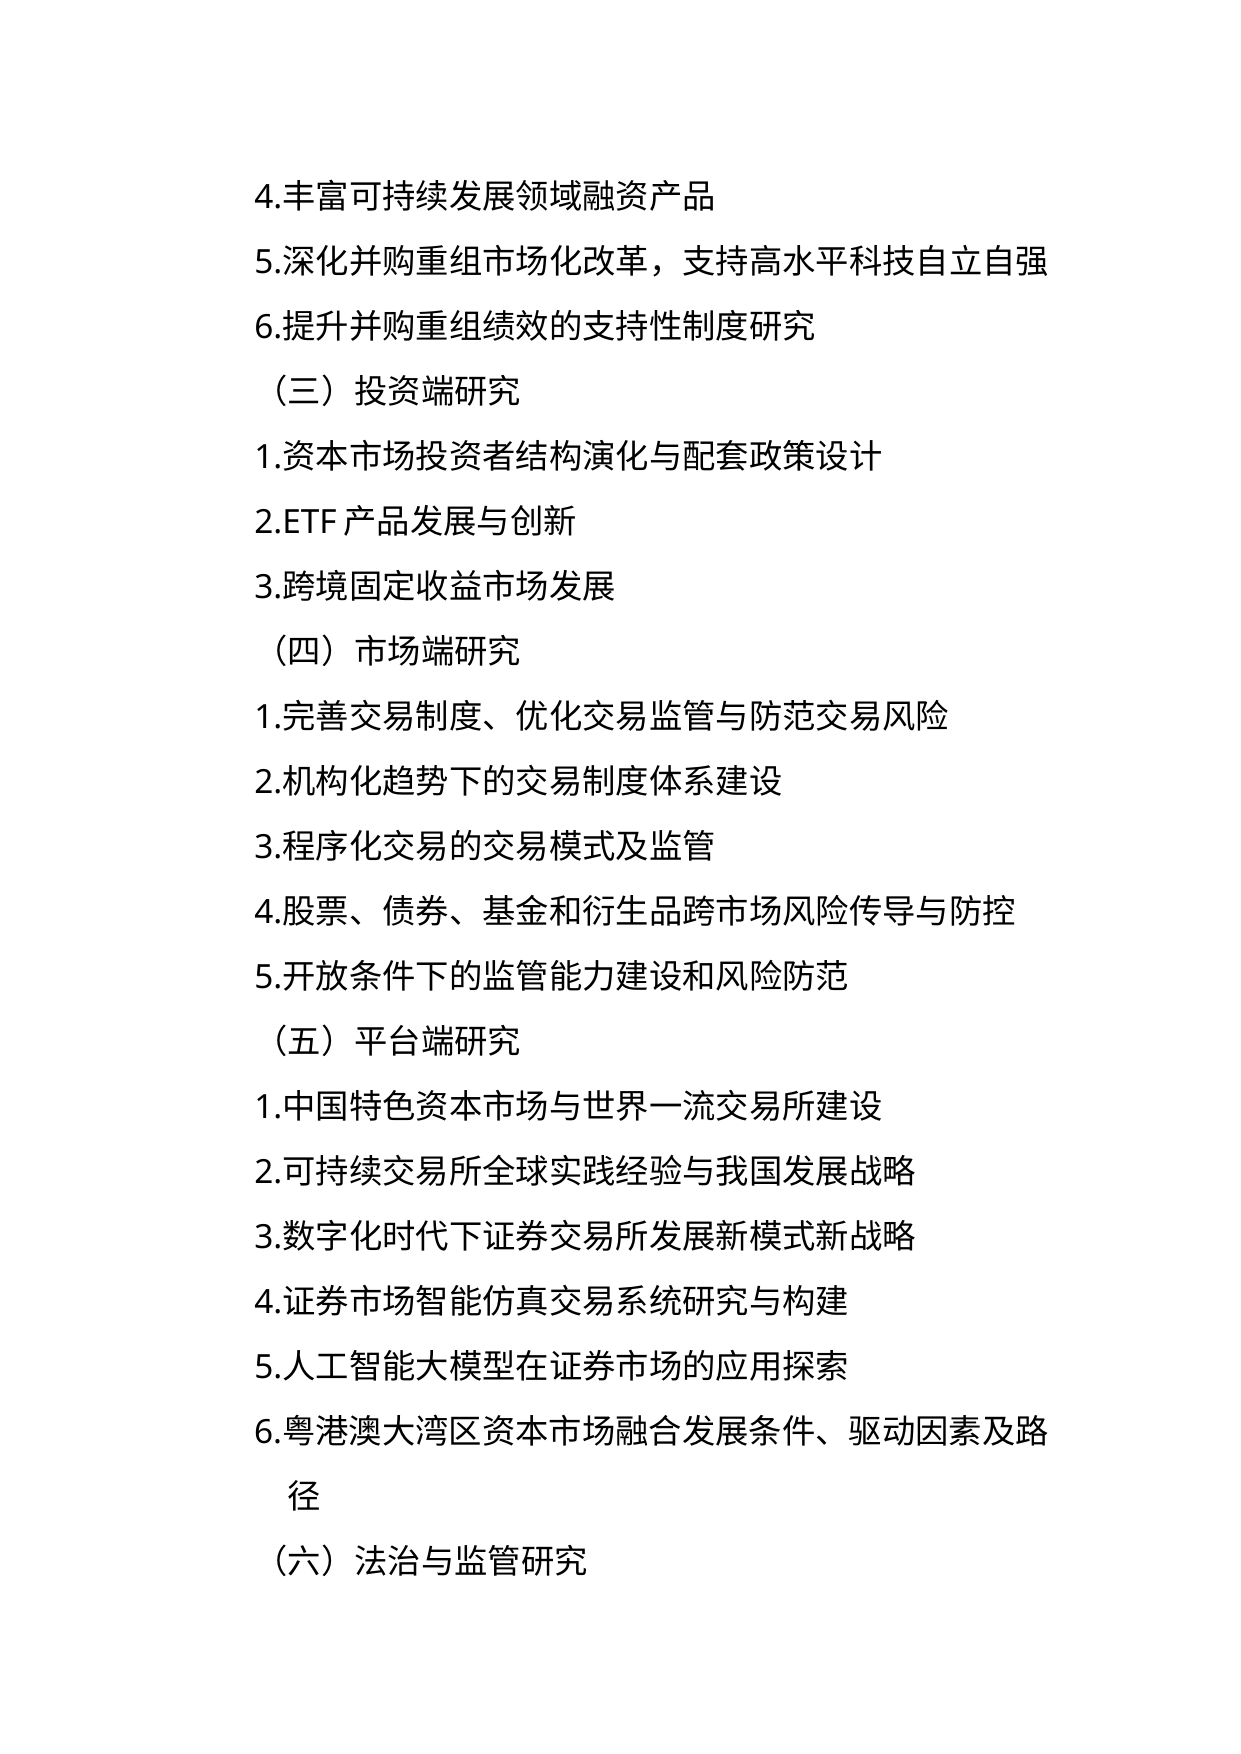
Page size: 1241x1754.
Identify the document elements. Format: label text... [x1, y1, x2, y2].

list （六）法治与监管研究 [187, 1527, 1053, 1592]
list 4.丰富可持续发展领域融资产品 [187, 162, 1053, 227]
list 4.股票、债券、基金和衍生品跨市场风险传导与防控 [187, 877, 1053, 942]
list （四）市场端研究 [187, 617, 1053, 682]
list 4.证券市场智能仿真交易系统研究与构建 [187, 1267, 1053, 1332]
list 5.深化并购重组市场化改革，支持高水平科技自立自强 [187, 227, 1053, 292]
list 2.可持续交易所全球实践经验与我国发展战略 [187, 1137, 1053, 1202]
list 2.ETF产品发展与创新 [187, 487, 1053, 552]
list 3.跨境固定收益市场发展 [187, 552, 1053, 617]
list 1.中国特色资本市场与世界一流交易所建设 [187, 1072, 1053, 1137]
list 6.粤港澳大湾区资本市场融合发展条件、驱动因素及路径 [254, 1397, 1053, 1527]
list 1.资本市场投资者结构演化与配套政策设计 [187, 422, 1053, 487]
list （五）平台端研究 [187, 1007, 1053, 1072]
list 1.完善交易制度、优化交易监管与防范交易风险 [187, 682, 1053, 747]
list 6.提升并购重组绩效的支持性制度研究 [187, 292, 1053, 357]
list 3.程序化交易的交易模式及监管 [187, 812, 1053, 877]
list （三）投资端研究 [187, 357, 1053, 422]
list 2.机构化趋势下的交易制度体系建设 [187, 747, 1053, 812]
list 5.开放条件下的监管能力建设和风险防范 [187, 942, 1053, 1007]
list 3.数字化时代下证券交易所发展新模式新战略 [187, 1202, 1053, 1267]
list 5.人工智能大模型在证券市场的应用探索 [187, 1332, 1053, 1397]
